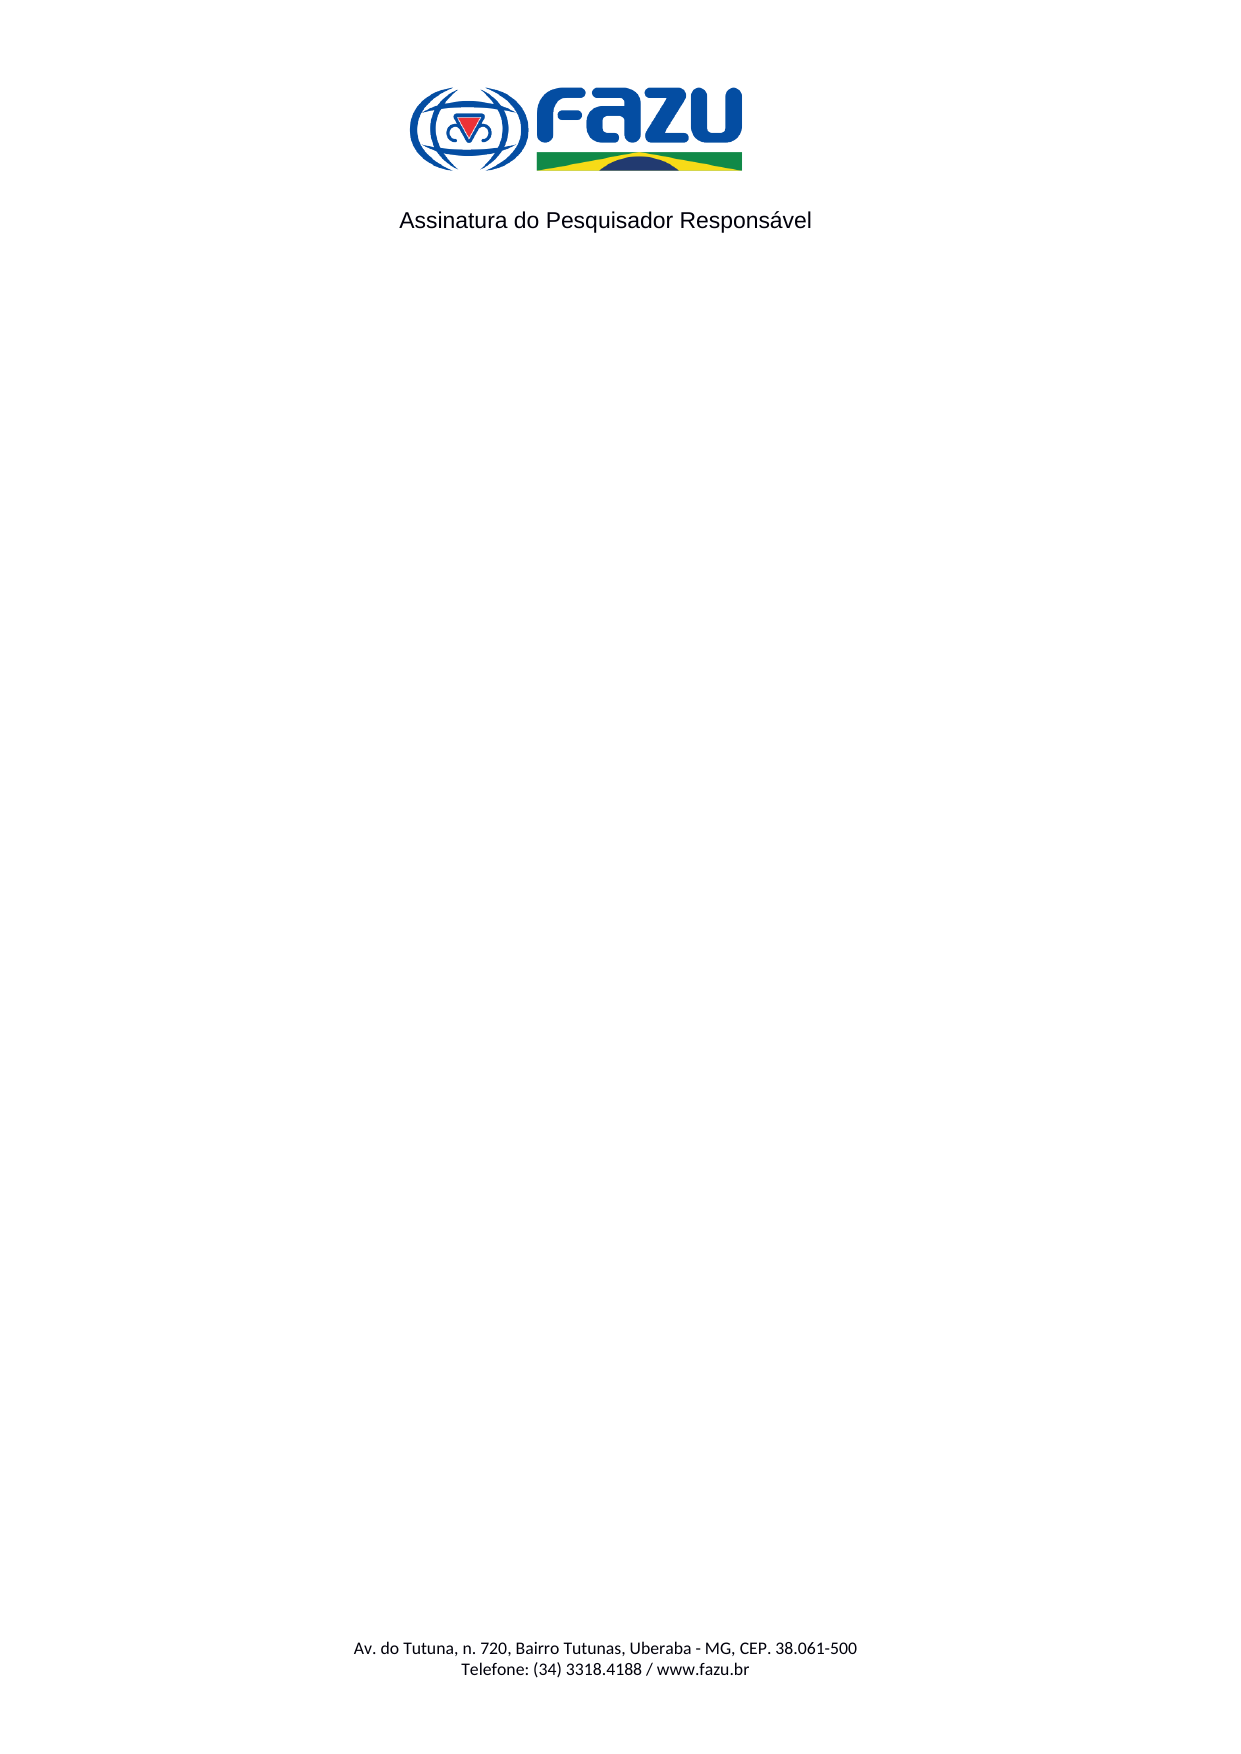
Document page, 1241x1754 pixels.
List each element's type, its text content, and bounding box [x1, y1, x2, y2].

text Assinatura do Pesquisador Responsável [74, 207, 1137, 233]
picture [407, 73, 744, 185]
